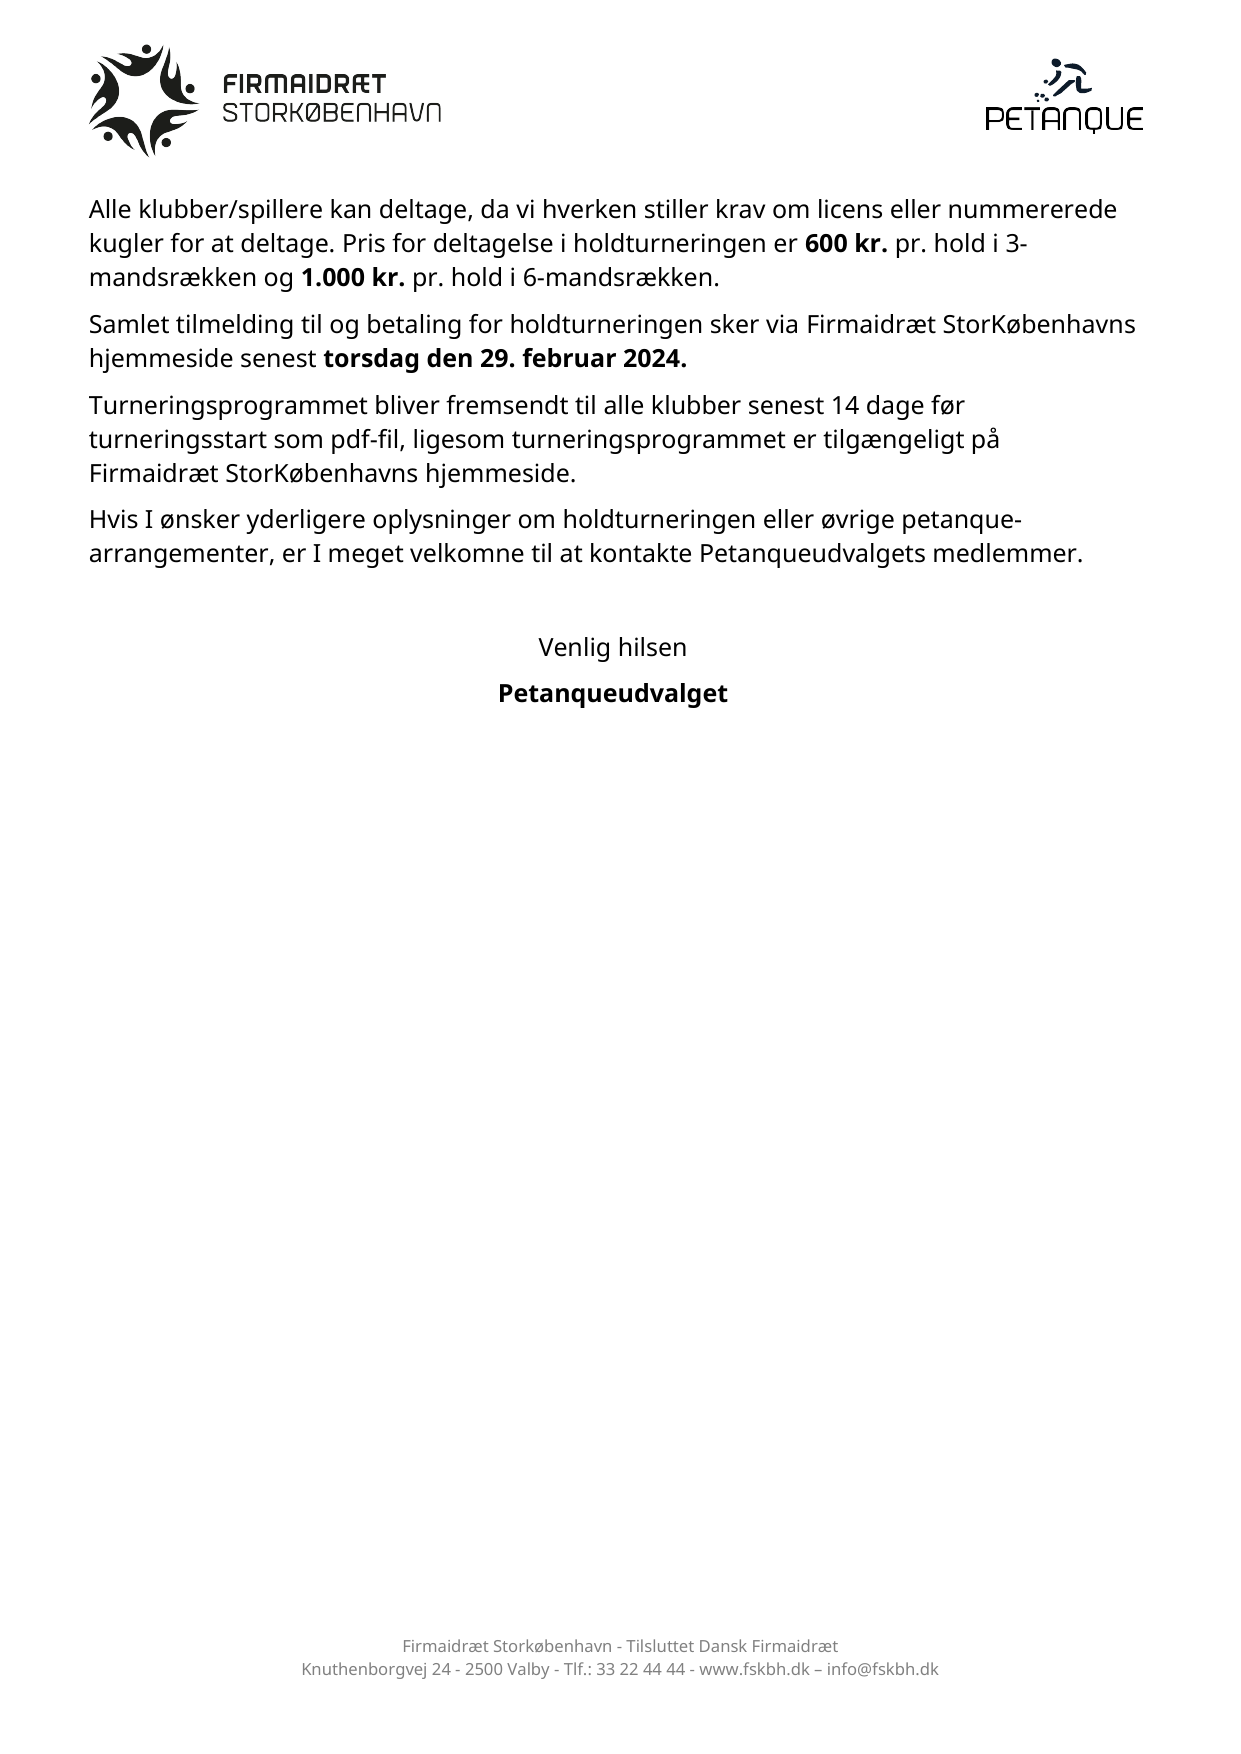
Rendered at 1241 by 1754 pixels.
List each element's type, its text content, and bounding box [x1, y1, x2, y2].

text Venlig hilsen [89, 629, 1137, 663]
text Samlet tilmelding til og betaling for holdturneringen sker via Firmaidræt StorKøbenhavns hjemmeside senest torsdag den 29. februar 2024. [89, 307, 1137, 375]
text Petanqueudvalget [89, 676, 1137, 710]
text Turneringsprogrammet bliver fremsendt til alle klubber senest 14 dage før turneringsstart som pdf-fil, ligesom turneringsprogrammet er tilgængeligt på Firmaidræt StorKøbenhavns hjemmeside. [89, 387, 1137, 489]
picture [1042, 107, 1060, 130]
picture [1063, 107, 1081, 130]
picture [1085, 107, 1102, 134]
picture [1127, 107, 1143, 130]
text Hvis I ønsker yderligere oplysninger om holdturneringen eller øvrige petanque- arrangementer, er I meget velkomne til at kontakte Petanqueudvalgets medlemmer. [89, 502, 1137, 570]
picture [1006, 107, 1040, 130]
picture [1106, 107, 1123, 130]
text Alle klubber/spillere kan deltage, da vi hverken stiller krav om licens eller nummererede kugler for at deltage. Pris for deltagelse i holdturneringen er 600 kr. pr. hold i 3-mandsrækken og 1.000 kr. pr. hold i 6-mandsrækken. [89, 192, 1137, 294]
picture [986, 107, 1004, 130]
picture [88, 44, 441, 158]
